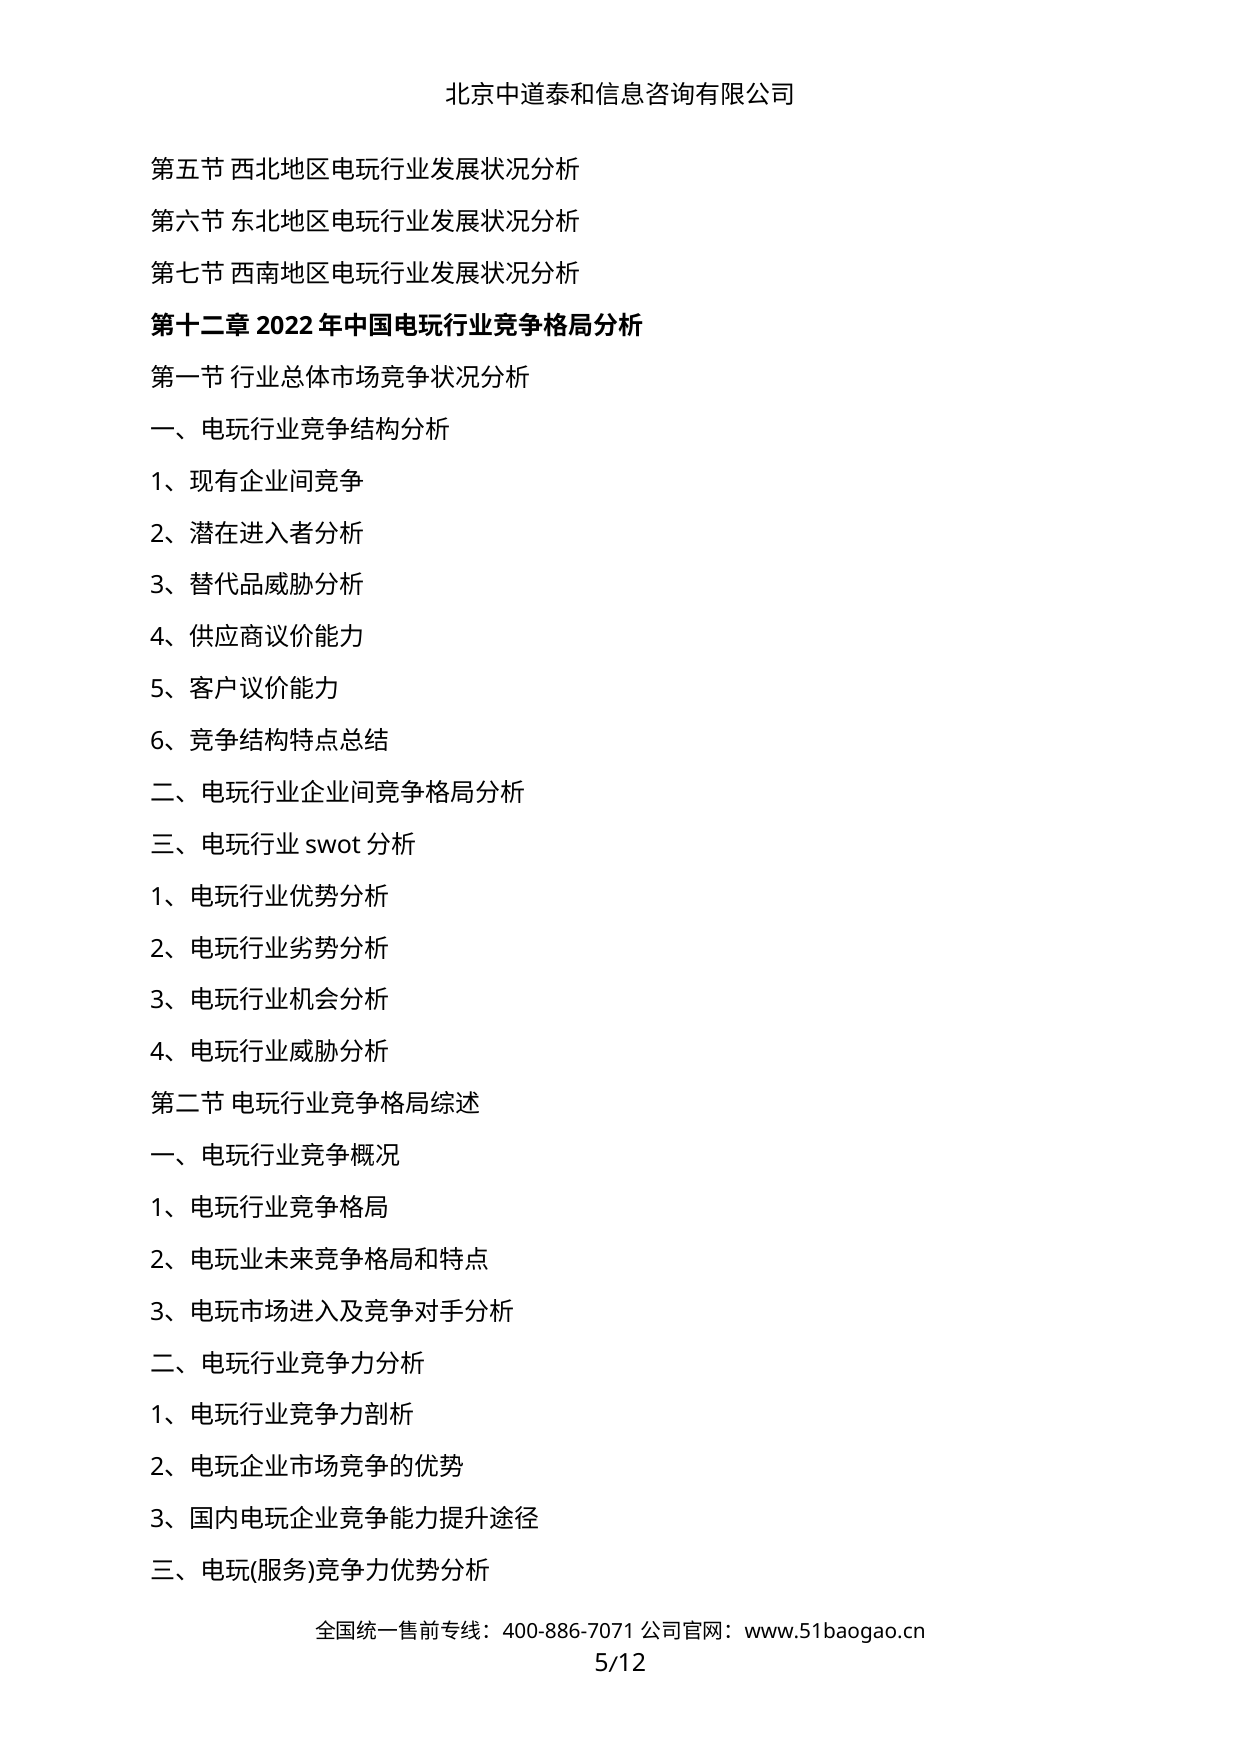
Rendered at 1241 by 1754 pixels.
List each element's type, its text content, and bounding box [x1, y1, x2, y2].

text 1、电玩行业优势分析 [150, 876, 1090, 912]
text 2、电玩行业劣势分析 [150, 928, 1090, 964]
text 三、电玩行业swot分析 [150, 824, 1090, 861]
text 二、电玩行业企业间竞争格局分析 [150, 772, 1090, 809]
text 1、电玩行业竞争力剖析 [150, 1395, 1090, 1431]
text 二、电玩行业竞争力分析 [150, 1343, 1090, 1379]
text 第一节 行业总体市场竞争状况分析 [150, 357, 1090, 394]
text 2、电玩企业市场竞争的优势 [150, 1447, 1090, 1483]
text 3、电玩市场进入及竞争对手分析 [150, 1291, 1090, 1327]
text 三、电玩(服务)竞争力优势分析 [150, 1551, 1090, 1587]
text 第七节 西南地区电玩行业发展状况分析 [150, 254, 1090, 290]
text 第十二章 2022年中国电玩行业竞争格局分析 [150, 306, 1090, 342]
text 3、替代品威胁分析 [150, 565, 1090, 601]
text 3、国内电玩企业竞争能力提升途径 [150, 1499, 1090, 1535]
text 2、潜在进入者分析 [150, 513, 1090, 549]
text 2、电玩业未来竞争格局和特点 [150, 1239, 1090, 1276]
text 5、客户议价能力 [150, 669, 1090, 705]
text 1、现有企业间竞争 [150, 461, 1090, 497]
text 第六节 东北地区电玩行业发展状况分析 [150, 202, 1090, 238]
text 3、电玩行业机会分析 [150, 980, 1090, 1016]
text 第五节 西北地区电玩行业发展状况分析 [150, 150, 1090, 186]
text 4、供应商议价能力 [150, 617, 1090, 653]
text 第二节 电玩行业竞争格局综述 [150, 1084, 1090, 1120]
text 6、竞争结构特点总结 [150, 721, 1090, 757]
text 一、电玩行业竞争概况 [150, 1136, 1090, 1172]
text 1、电玩行业竞争格局 [150, 1187, 1090, 1224]
text 4、电玩行业威胁分析 [150, 1032, 1090, 1068]
text 一、电玩行业竞争结构分析 [150, 409, 1090, 446]
